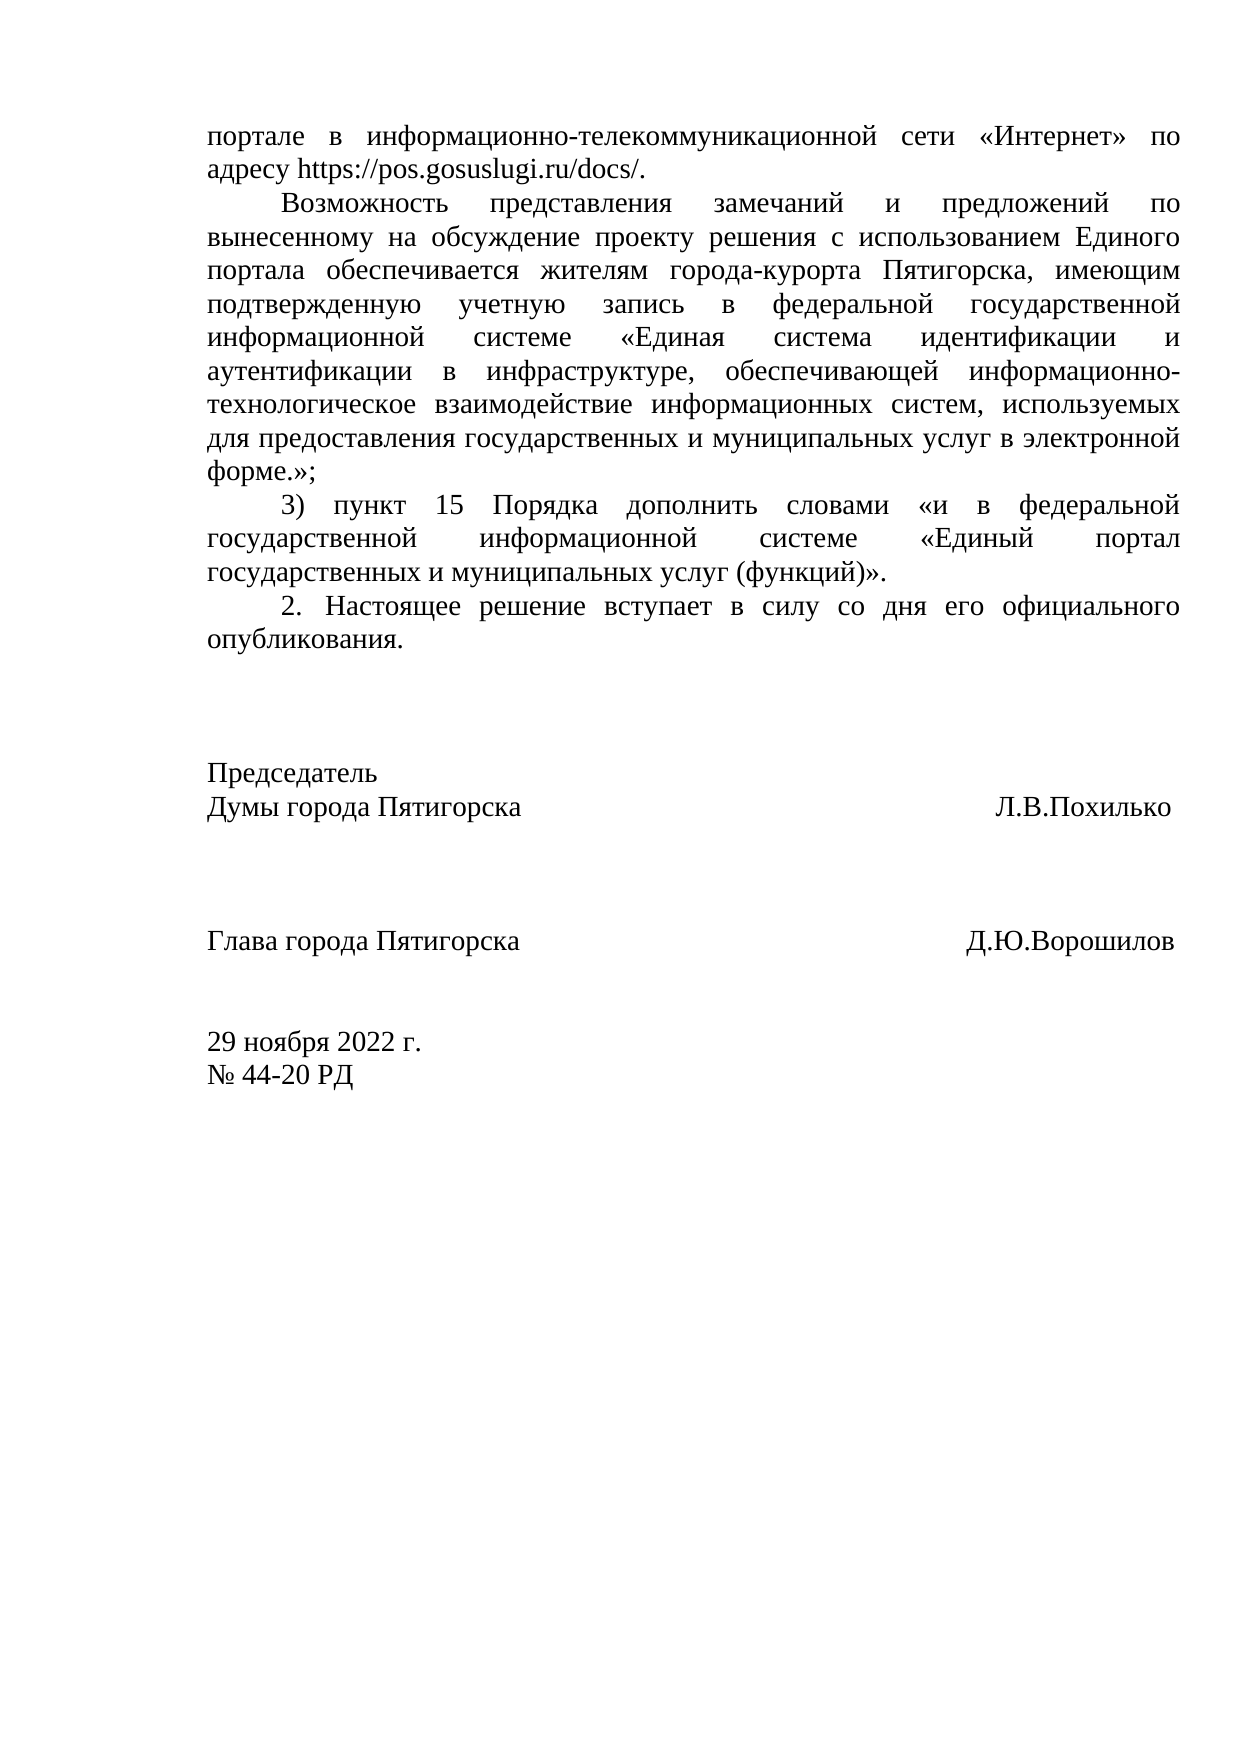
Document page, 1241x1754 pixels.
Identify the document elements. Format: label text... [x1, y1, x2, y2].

text № 44-20 РД [207, 1057, 1181, 1091]
text Председатель [207, 755, 1181, 789]
text 3) пункт 15 Порядка дополнить словами «и в федеральной государственной информационной системе «Единый портал государственных и муниципальных услуг (функций)». [207, 487, 1181, 588]
text 2. Настоящее решение вступает в силу со дня его официального опубликования. [207, 588, 1181, 655]
text Глава города Пятигорска Д.Ю.Ворошилов [207, 923, 1181, 957]
text Думы города Пятигорска Л.В.Похилько [207, 789, 1181, 822]
text Возможность представления замечаний и предложений по вынесенному на обсуждение проекту решения с использованием Единого портала обеспечивается жителям города-курорта Пятигорска, имеющим подтвержденную учетную запись в федеральной государственной информационной системе «Единая система идентификации и аутентификации в инфраструктуре, обеспечивающей информационно-технологическое взаимодействие информационных систем, используемых для предоставления государственных и муниципальных услуг в электронной форме.»; [207, 185, 1181, 487]
text 29 ноября 2022 г. [207, 1024, 1181, 1057]
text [207, 118, 1181, 185]
